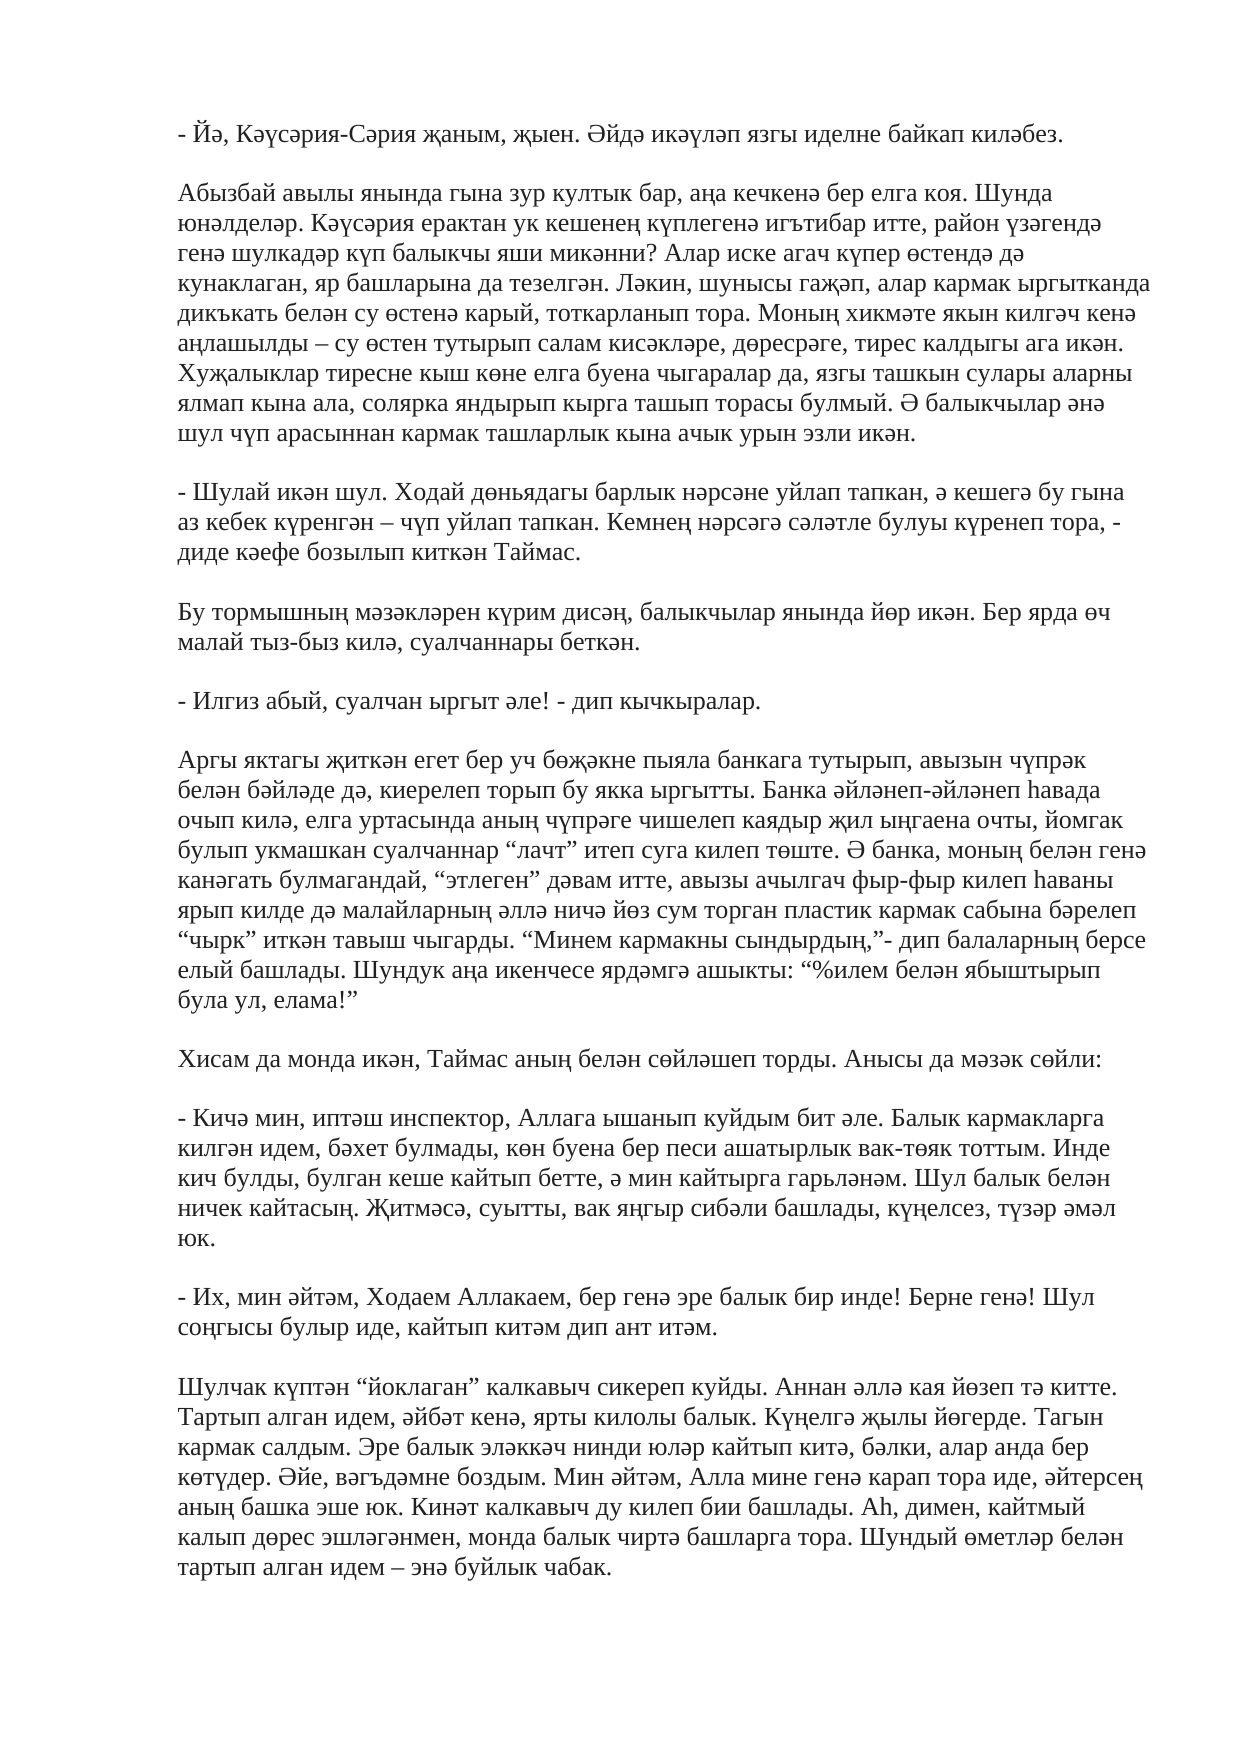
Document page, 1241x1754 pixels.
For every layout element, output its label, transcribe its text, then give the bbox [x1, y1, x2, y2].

text Абызбай авылы янында гына зур култык бар, аңа кечкенә бер елга коя. Шунда юнәлделәр. Кәүсәрия ерактан ук кешенең күплегенә игътибар итте, район үзәгендә генә шулкадәр күп балыкчы яши микәнни? Алар иске агач күпер өстендә дә кунаклаган, яр башларына да тезелгән. Ләкин, шунысы гаҗәп, алар кармак ыргытканда дикъкать белән су өстенә карый, тоткарланып тора. Моның хикмәте якын килгәч кенә аңлашылды – су өстен тутырып салам кисәкләре, дөресрәге, тирес калдыгы ага икән. Хуҗалыклар тиресне кыш көне елга буена чыгаралар да, язгы ташкын сулары аларны ялмап кына ала, солярка яндырып кырга ташып торасы булмый. Ә балыкчылар әнә шул чүп арасыннан кармак ташларлык кына ачык урын эзли икән. [177, 177, 1152, 447]
text Аргы яктагы җиткән егет бер уч бөҗәкне пыяла банкага тутырып, авызын чүпрәк белән бәйләде дә, киерелеп торып бу якка ыргытты. Банка әйләнеп-әйләнеп һавада очып килә, елга уртасында аның чүпрәге чишелеп каядыр җил ыңгаена очты, йомгак булып укмашкан суалчаннар “лачт” итеп суга килеп төште. Ә банка, моның белән генә канәгать булмагандай, “этлеген” дәвам итте, авызы ачылгач фыр-фыр килеп һаваны ярып килде дә малайларның әллә ничә йөз сум торган пластик кармак сабына бәрелеп “чырк” иткән тавыш чыгарды. “Минем кармакны сындырдың,”- дип балаларның берсе елый башлады. Шундук аңа икенчесе ярдәмгә ашыкты: “%илем белән ябыштырып була ул, елама!” [177, 744, 1152, 1014]
text Шулчак күптән “йоклаган” калкавыч сикереп куйды. Аннан әллә кая йөзеп тә китте. Тартып алган идем, әйбәт кенә, ярты килолы балык. Күңелгә җылы йөгерде. Тагын кармак салдым. Эре балык эләккәч нинди юләр кайтып китә, бәлки, алар анда бер көтүдер. Әйе, вәгъдәмне боздым. Мин әйтәм, Алла мине генә карап тора иде, әйтерсең аның башка эше юк. Кинәт калкавыч ду килеп бии башлады. Аһ, димен, кайтмый калып дөрес эшләгәнмен, монда балык чиртә башларга тора. Шундый өметләр белән тартып алган идем – энә буйлык чабак. [177, 1371, 1152, 1581]
text Бу тормышның мәзәкләрен күрим дисәң, балыкчылар янында йөр икән. Бер ярда өч малай тыз-быз килә, суалчаннары беткән. [177, 596, 1152, 656]
text - Шулай икән шул. Ходай дөньядагы барлык нәрсәне уйлап тапкан, ә кешегә бу гына аз кебек күренгән – чүп уйлап тапкан. Кемнең нәрсәгә сәләтле булуы күренеп тора, - диде кәефе бозылып киткән Таймас. [177, 476, 1152, 566]
text - Кичә мин, иптәш инспектор, Аллага ышанып куйдым бит әле. Балык кармакларга килгән идем, бәхет булмады, көн буена бер песи ашатырлык вак-төяк тоттым. Инде кич булды, булган кеше кайтып бетте, ә мин кайтырга гарьләнәм. Шул балык белән ничек кайтасың. Җитмәсә, суытты, вак яңгыр сибәли башлады, күңелсез, түзәр әмәл юк. [177, 1102, 1152, 1252]
text Хисам да монда икән, Таймас аның белән сөйләшеп торды. Анысы да мәзәк сөйли: [177, 1043, 1152, 1073]
text - Их, мин әйтәм, Ходаем Аллакаем, бер генә эре балык бир инде! Берне генә! Шул соңгысы булыр иде, кайтып китәм дип ант итәм. [177, 1281, 1152, 1341]
text - Йә, Кәүсәрия-Сәрия җаным, җыен. Әйдә икәүләп язгы иделне байкап киләбез. [177, 118, 1152, 148]
text - Илгиз абый, суалчан ыргыт әле! - дип кычкыралар. [177, 685, 1152, 715]
